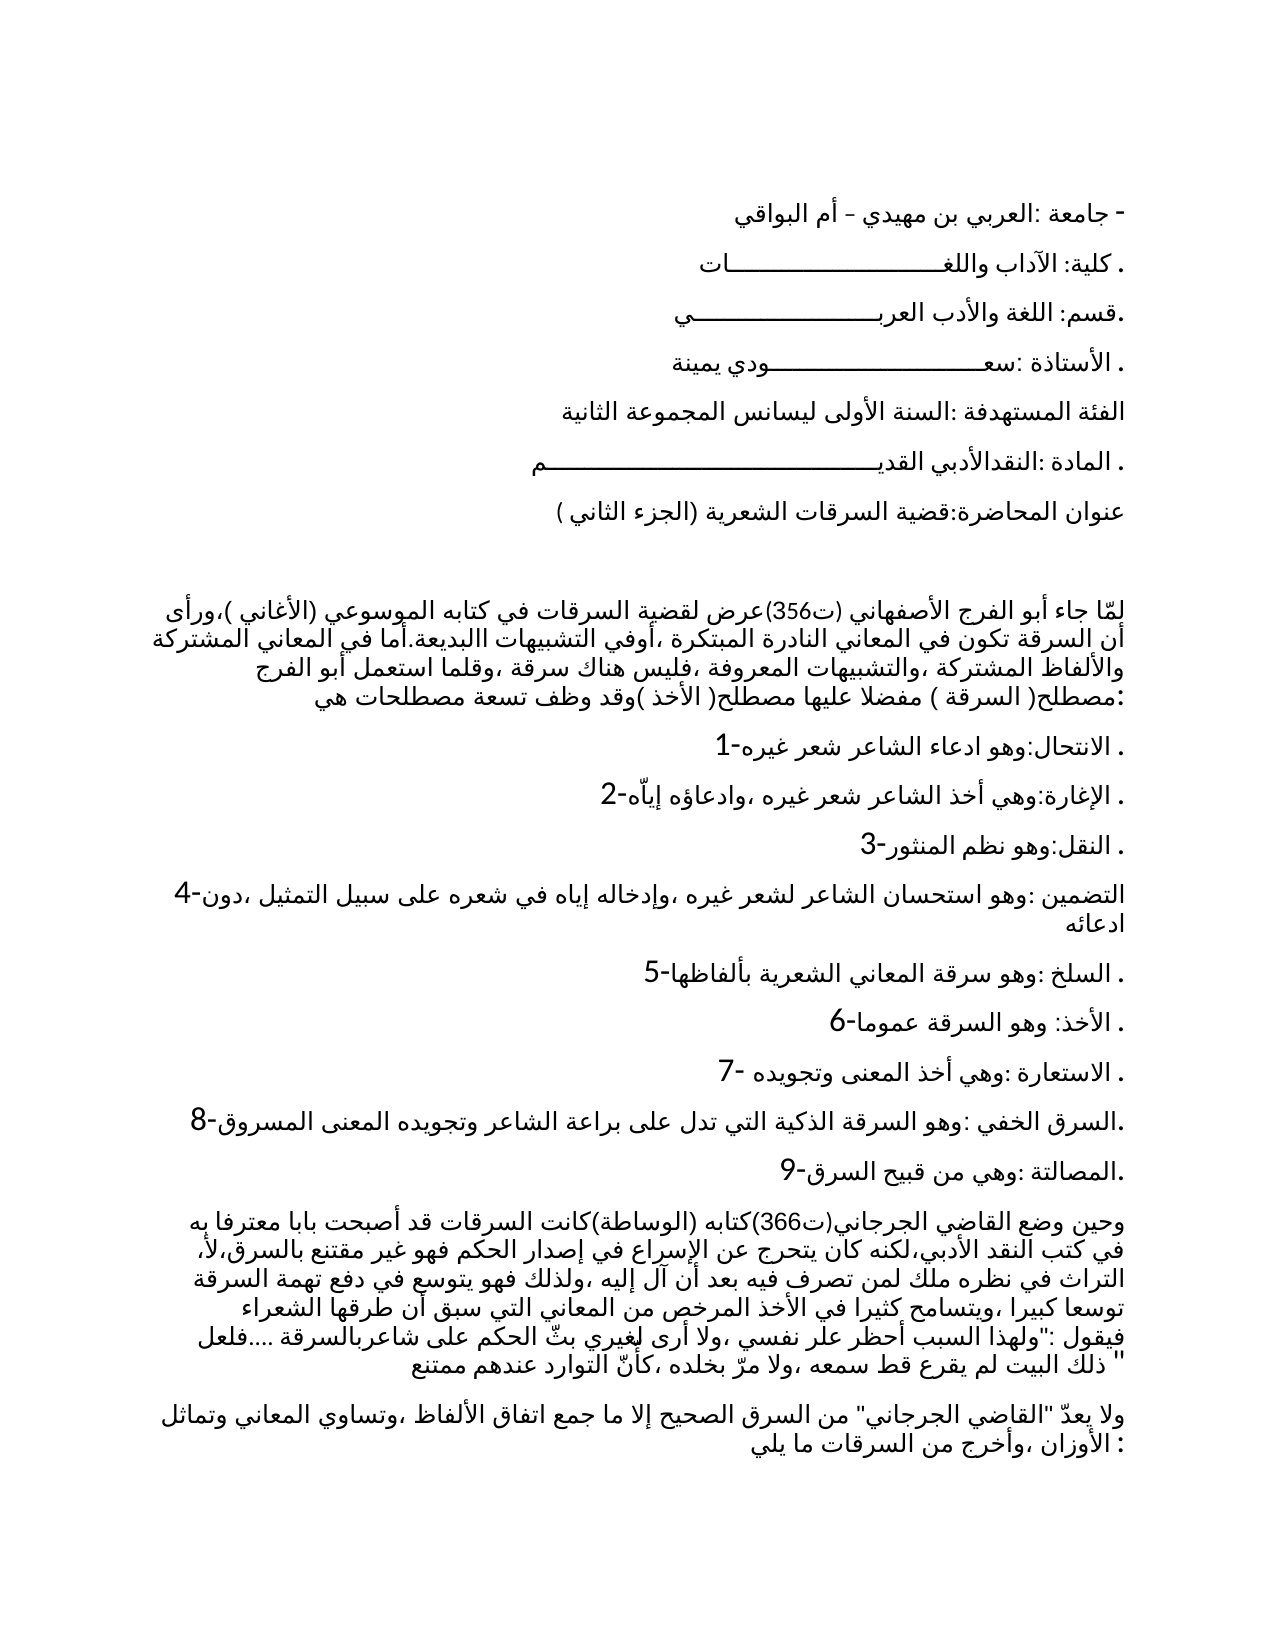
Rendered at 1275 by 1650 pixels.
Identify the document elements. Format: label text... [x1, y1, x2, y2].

text وحين وضع القاضي الجرجاني(ت366)كتابه (الوساطة)كانت السرقات قد أصبحت بابا معترفا به في كتب النقد الأدبي،لكنه كان يتحرج عن الإسراع في إصدار الحكم فهو غير مقتنع بالسرق،لأ، التراث في نظره ملك لمن تصرف فيه بعد أن آل إليه ،ولذلك فهو يتوسع في دفع تهمة السرقة توسعا كبيرا ،ويتسامح كثيرا في الأخذ المرخص من المعاني التي سبق أن طرقها الشعراء فيقول :"ولهذا السبب أحظر علر نفسي ،ولا أرى لغيري بثّ الحكم على شاعربالسرقة ....فلعل ذلك البيت لم يقرع قط سمعه ،ولا مرّ بخلده ،كأّنّ التوارد عندهم ممتنع " [150, 1207, 1125, 1379]
text 2-الإغارة:وهي أخذ الشاعر شعر غيره ،وادعاؤه إياّه . [150, 782, 1125, 810]
text 4-التضمين :وهو استحسان الشاعر لشعر غيره ،وإدخاله إياه في شعره على سبيل التمثيل ،دون ادعائه [150, 881, 1125, 938]
text كلية: الآداب واللغـــــــــــــــــــــــــــــات . [150, 249, 1125, 278]
text الفئة المستهدفة :السنة الأولى ليسانس المجموعة الثانية [150, 398, 1125, 427]
text الأستاذة :سعـــــــــــــــــــــــــــــودي يمينة . [150, 348, 1125, 377]
text لمّا جاء أبو الفرج الأصفهاني (ت356)عرض لقضية السرقات في كتابه الموسوعي (الأغاني )،ورأى أن السرقة تكون في المعاني النادرة المبتكرة ،أوفي التشبيهات االبديعة.أما في المعاني المشتركة والألفاظ المشتركة ،والتشبيهات المعروفة ،فليس هناك سرقة ،وقلما استعمل أبو الفرج مصطلح( السرقة ) مفضلا عليها مصطلح( الأخذ )وقد وظف تسعة مصطلحات هي: [150, 596, 1125, 711]
text عنوان المحاضرة:قضية السرقات الشعرية (الجزء الثاني ) [150, 497, 1125, 526]
text 6-الأخذ: وهو السرقة عموما . [150, 1009, 1125, 1037]
text 5-السلخ :وهو سرقة المعاني الشعرية بألفاظها . [150, 959, 1125, 988]
text 7- الاستعارة :وهي أخذ المعنى وتجويده . [150, 1058, 1125, 1087]
text ولا يعدّ "القاضي الجرجاني" من السرق الصحيح إلا ما جمع اتفاق الألفاظ ،وتساوي المعاني وتماثل الأوزان ،وأخرج من السرقات ما يلي : [150, 1400, 1125, 1458]
text 1-الانتحال:وهو ادعاء الشاعر شعر غيره . [150, 732, 1125, 761]
text 8-السرق الخفي :وهو السرقة الذكية التي تدل على براعة الشاعر وتجويده المعنى المسروق. [150, 1108, 1125, 1137]
text 9-المصالتة :وهي من قبيح السرق. [150, 1157, 1125, 1186]
text قسم: اللغة والأدب العربـــــــــــــــــــــــــي. [150, 299, 1125, 327]
text 3-النقل:وهو نظم المنثور . [150, 831, 1125, 860]
text جامعة :العربي بن مهيدي – أم البواقي - [150, 199, 1125, 228]
text المادة :النقدالأدبي القديـــــــــــــــــــــــــــــــــــــــــــــم . [150, 447, 1125, 476]
